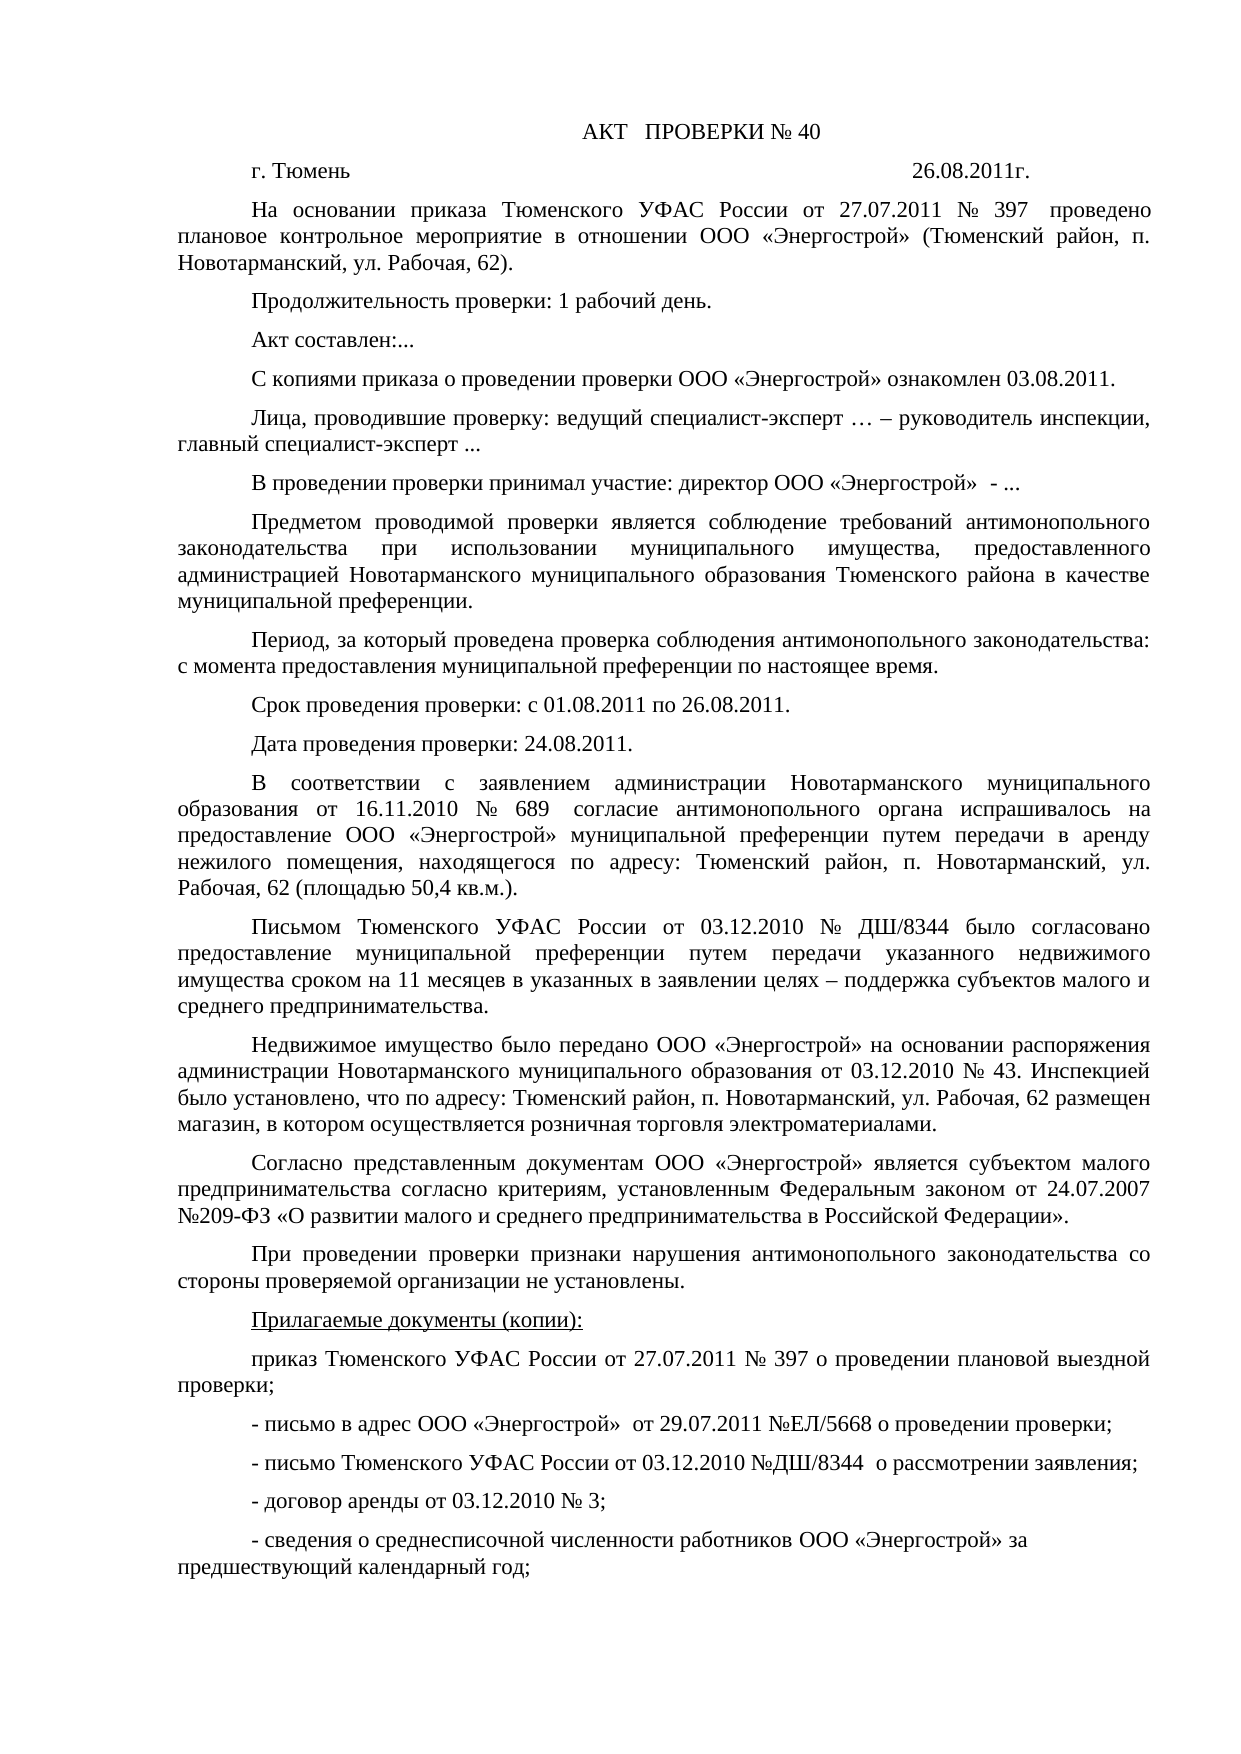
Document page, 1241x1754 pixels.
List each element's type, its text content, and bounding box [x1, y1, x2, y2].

text - письмо в адрес ООО «Энергострой» от 29.07.2011 №ЕЛ/5668 о проведении проверки; [177, 1410, 1152, 1436]
text - письмо Тюменского УФАС России от 03.12.2010 №ДШ/8344 о рассмотрении заявления; [177, 1449, 1152, 1475]
text Акт составлен:... [177, 326, 1152, 353]
text АКТ ПРОВЕРКИ № 40 [177, 118, 1152, 144]
text При проведении проверки признаки нарушения антимонопольного законодательства со стороны проверяемой организации не установлены. [177, 1241, 1152, 1293]
text В соответствии с заявлением администрации Новотарманского муниципального образования от 16.11.2010 № 689 согласие антимонопольного органа испрашивалось на предоставление ООО «Энергострой» муниципальной преференции путем передачи в аренду нежилого помещения, находящегося по адресу: Тюменский район, п. Новотарманский, ул. Рабочая, 62 (площадью 50,4 кв.м.). [177, 769, 1152, 901]
text Период, за который проведена проверка соблюдения антимонопольного законодательства: с момента предоставления муниципальной преференции по настоящее время. [177, 626, 1152, 679]
text Продолжительность проверки: 1 рабочий день. [177, 287, 1152, 314]
text - договор аренды от 03.12.2010 № 3; [177, 1487, 1152, 1514]
text г. Тюмень 26.08.2011г. [177, 157, 1152, 183]
text Письмом Тюменского УФАС России от 03.12.2010 № ДШ/8344 было согласовано предоставление муниципальной преференции путем передачи указанного недвижимого имущества сроком на 11 месяцев в указанных в заявлении целях – поддержка субъектов малого и среднего предпринимательства. [177, 913, 1152, 1018]
text Прилагаемые документы (копии): [177, 1306, 1152, 1332]
text Предметом проводимой проверки является соблюдение требований антимонопольного законодательства при использовании муниципального имущества, предоставленного администрацией Новотарманского муниципального образования Тюменского района в качестве муниципальной преференции. [177, 508, 1152, 613]
text приказ Тюменского УФАС России от 27.07.2011 № 397 о проведении плановой выездной проверки; [177, 1344, 1152, 1397]
text Срок проведения проверки: с 01.08.2011 по 26.08.2011. [177, 691, 1152, 717]
text Согласно представленным документам ООО «Энергострой» является субъектом малого предпринимательства согласно критериям, установленным Федеральным законом от 24.07.2007 №209-ФЗ «О развитии малого и среднего предпринимательства в Российской Федерации». [177, 1149, 1152, 1228]
text Лица, проводившие проверку: ведущий специалист-эксперт … – руководитель инспекции, главный специалист-эксперт ... [177, 404, 1152, 457]
text Недвижимое имущество было передано ООО «Энергострой» на основании распоряжения администрации Новотарманского муниципального образования от 03.12.2010 № 43. Инспекцией было установлено, что по адресу: Тюменский район, п. Новотарманский, ул. Рабочая, 62 размещен магазин, в котором осуществляется розничная торговля электроматериалами. [177, 1031, 1152, 1136]
text - сведения о среднесписочной численности работников ООО «Энергострой» за предшествующий календарный год; [177, 1526, 1152, 1579]
text Дата проведения проверки: 24.08.2011. [177, 730, 1152, 756]
text На основании приказа Тюменского УФАС России от 27.07.2011 № 397 проведено плановое контрольное мероприятие в отношении ООО «Энергострой» (Тюменский район, п. Новотарманский, ул. Рабочая, 62). [177, 196, 1152, 275]
text С копиями приказа о проведении проверки ООО «Энергострой» ознакомлен 03.08.2011. [177, 365, 1152, 391]
text В проведении проверки принимал участие: директор ООО «Энергострой» - ... [177, 469, 1152, 496]
